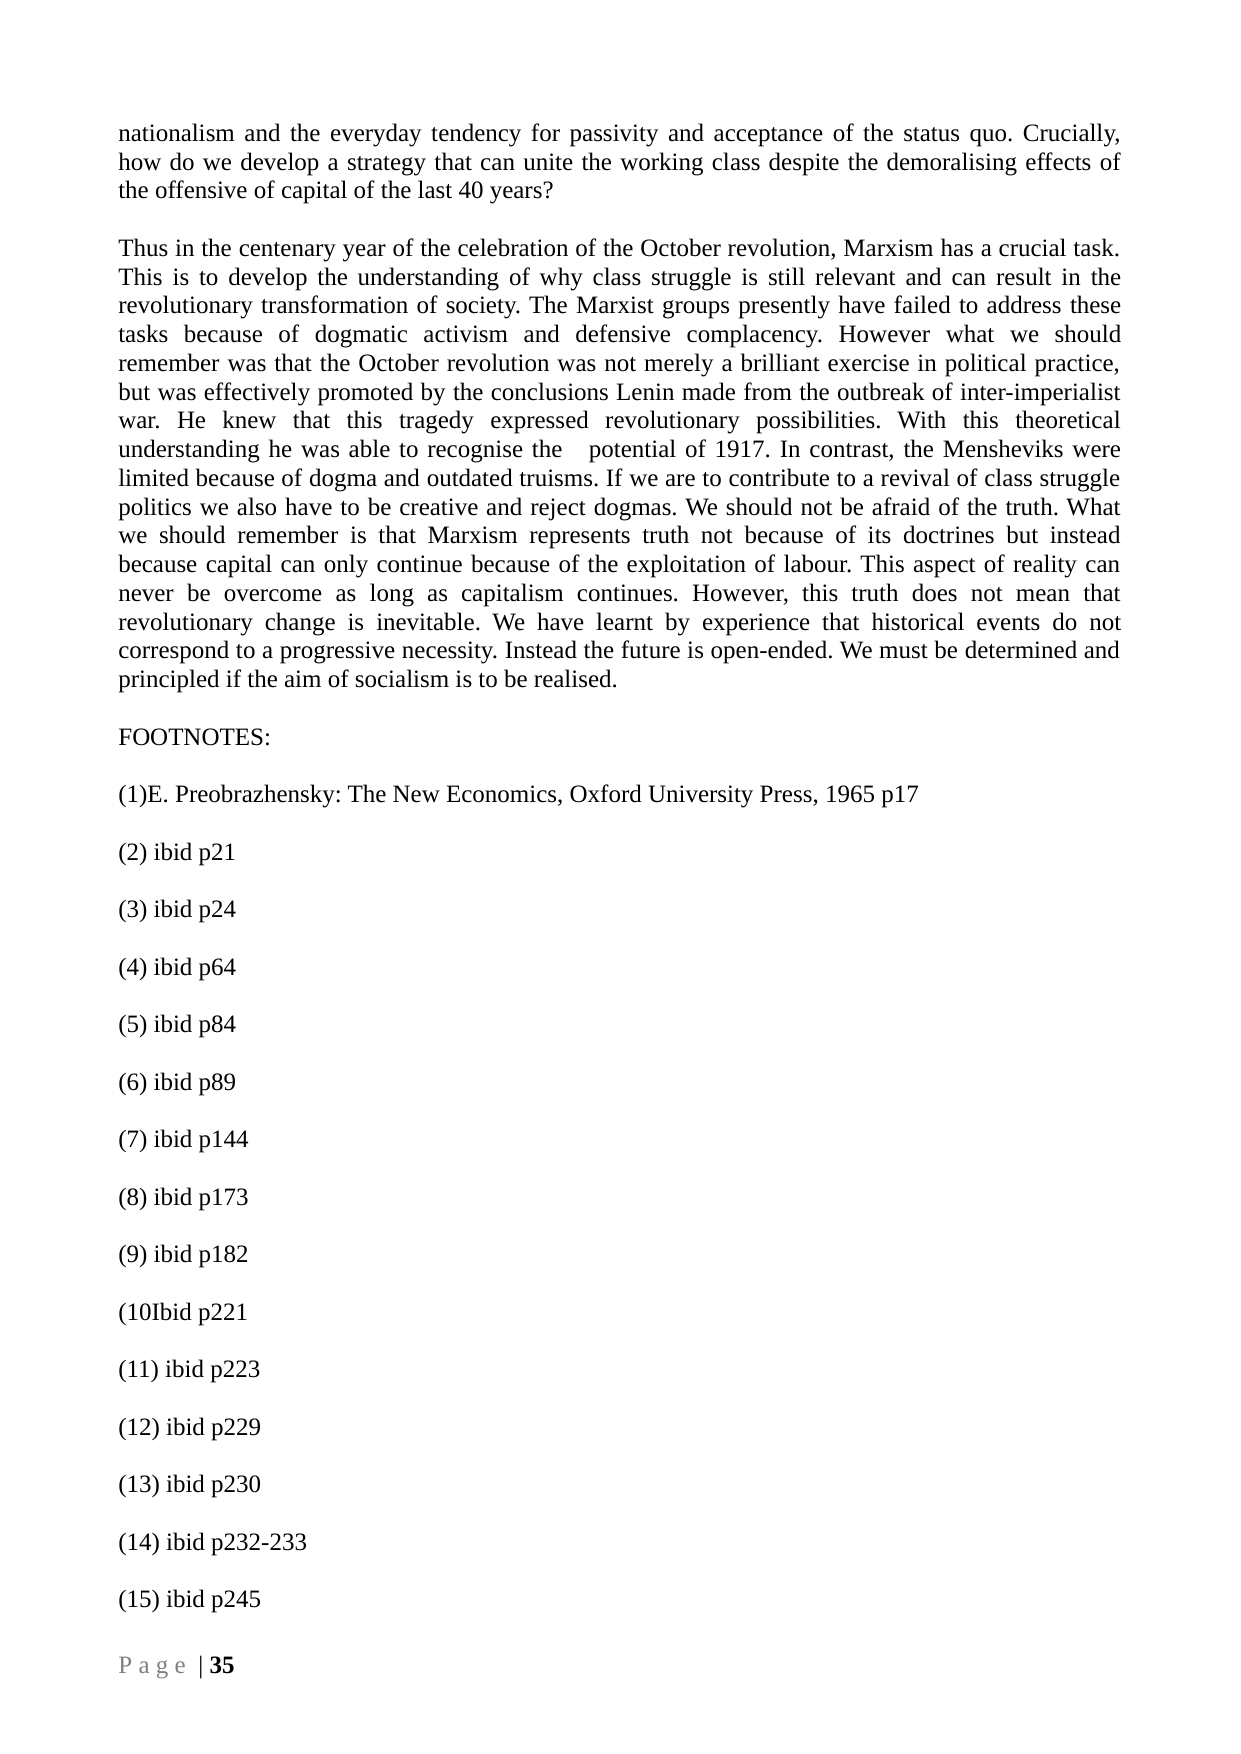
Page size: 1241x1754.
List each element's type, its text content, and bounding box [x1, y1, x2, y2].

text (9) ibid p182 [118, 1239, 1122, 1268]
text FOOTNOTES: [118, 722, 1122, 751]
text (10Ibid p221 [118, 1297, 1122, 1326]
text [118, 118, 1122, 204]
text (15) ibid p245 [118, 1584, 1122, 1613]
text (13) ibid p230 [118, 1469, 1122, 1498]
text (5) ibid p84 [118, 1009, 1122, 1038]
text (12) ibid p229 [118, 1412, 1122, 1441]
text (2) ibid p21 [118, 837, 1122, 866]
text (14) ibid p232-233 [118, 1527, 1122, 1556]
text (4) ibid p64 [118, 952, 1122, 981]
text (7) ibid p144 [118, 1124, 1122, 1153]
text (11) ibid p223 [118, 1354, 1122, 1383]
text (6) ibid p89 [118, 1067, 1122, 1096]
text (3) ibid p24 [118, 894, 1122, 923]
text (1)E. Preobrazhensky: The New Economics, Oxford University Press, 1965 p17 [118, 779, 1122, 808]
text Thus in the centenary year of the celebration of the October revolution, Marxism has a crucial task. This is to develop the understanding of why class struggle is still relevant and can result in the revolutionary transformation of society. The Marxist groups presently have failed to address these tasks because of dogmatic activism and defensive complacency. However what we should remember was that the October revolution was not merely a brilliant exercise in political practice, but was effectively promoted by the conclusions Lenin made from the outbreak of inter-imperialist war. He knew that this tragedy expressed revolutionary possibilities. With this theoretical understanding he was able to recognise the potential of 1917. In contrast, the Mensheviks were limited because of dogma and outdated truisms. If we are to contribute to a revival of class struggle politics we also have to be creative and reject dogmas. We should not be afraid of the truth. What we should remember is that Marxism represents truth not because of its doctrines but instead because capital can only continue because of the exploitation of labour. This aspect of reality can never be overcome as long as capitalism continues. However, this truth does not mean that revolutionary change is inevitable. We have learnt by experience that historical events do not correspond to a progressive necessity. Instead the future is open-ended. We must be determined and principled if the aim of socialism is to be realised. [118, 233, 1122, 693]
text (8) ibid p173 [118, 1182, 1122, 1211]
